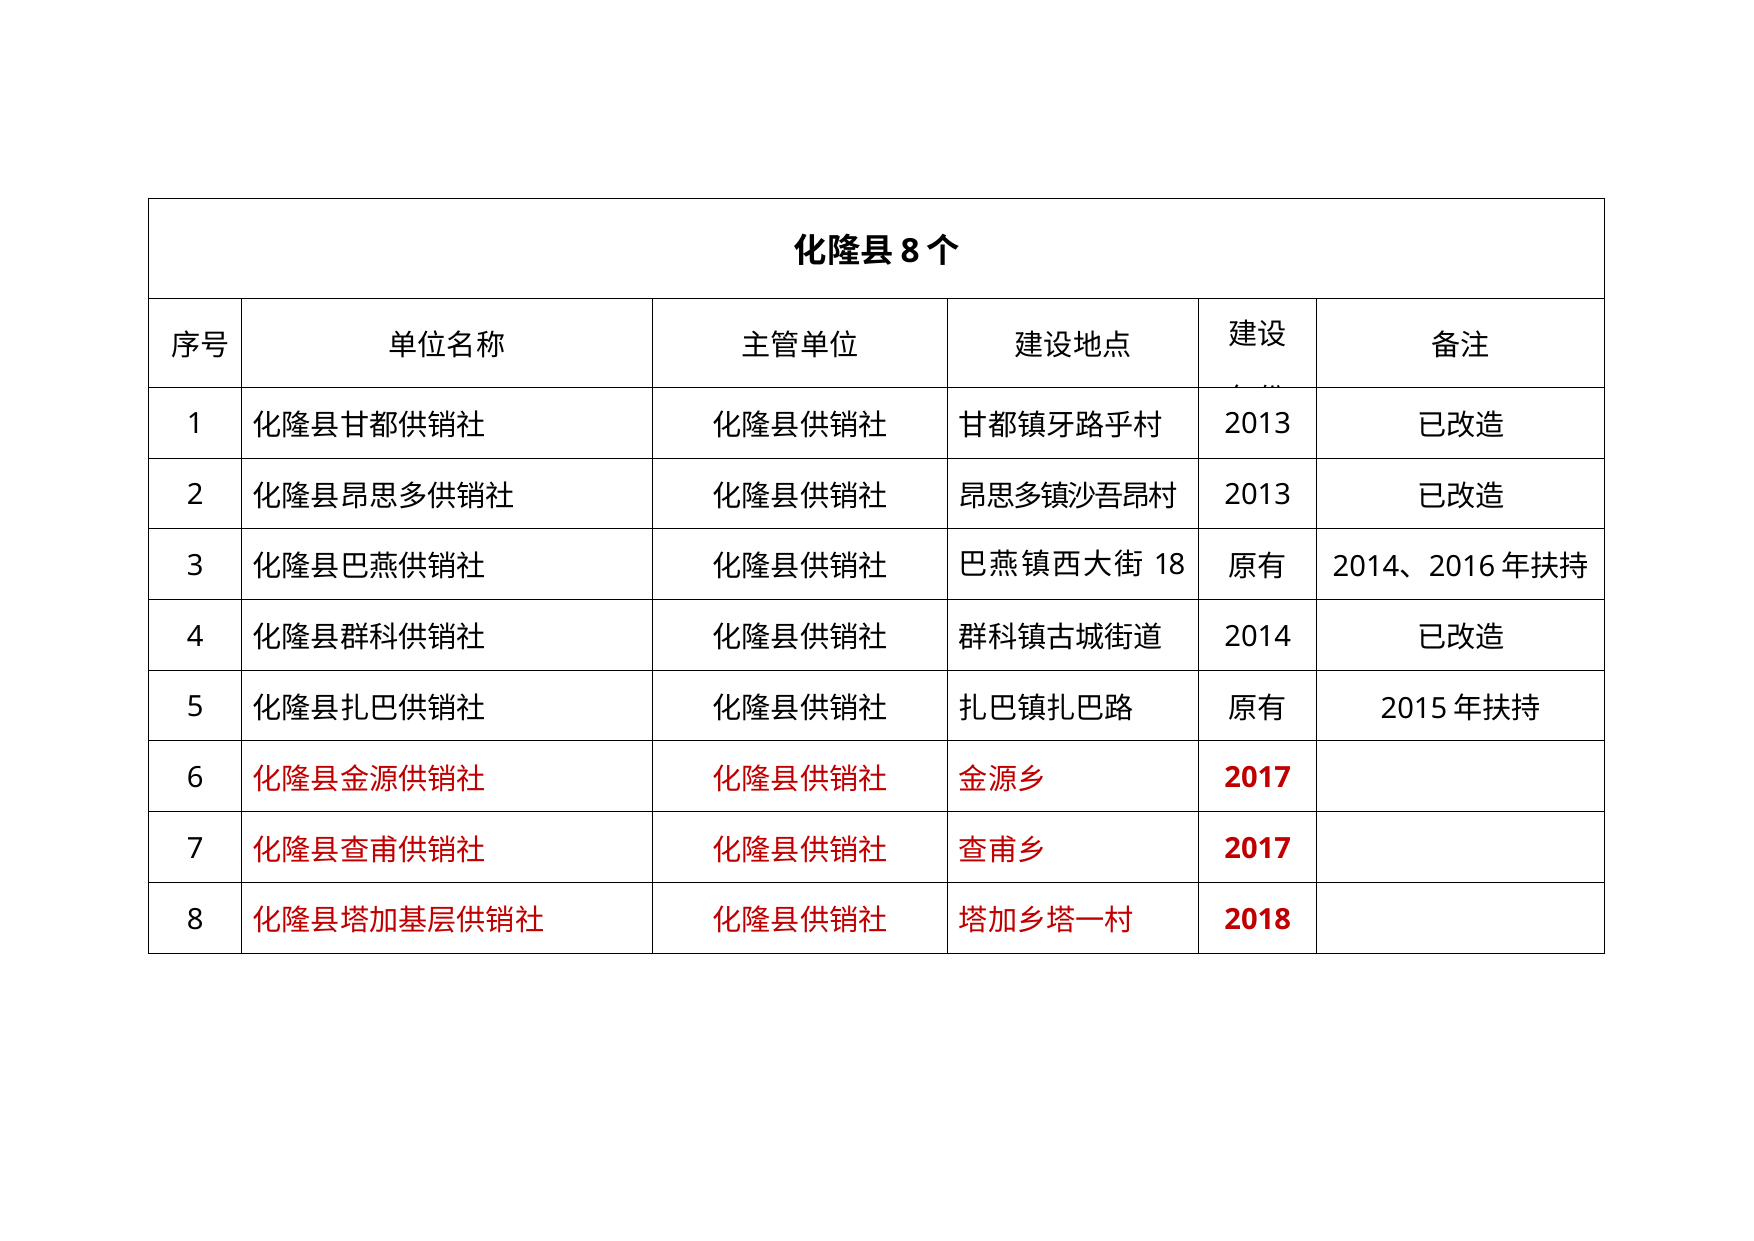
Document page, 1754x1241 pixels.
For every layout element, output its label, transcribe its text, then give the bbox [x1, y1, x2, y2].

table_cell 化隆县供销社 [653, 388, 947, 457]
table_cell [1317, 883, 1604, 953]
table_cell 1 [149, 388, 241, 457]
table_cell 化隆县供销社 [653, 741, 947, 811]
table_cell 化隆县扎巴供销社 [242, 671, 652, 740]
table_cell 已改造 [1317, 388, 1604, 457]
table_cell 化隆县塔加基层供销社 [242, 883, 652, 953]
table_cell 扎巴镇扎巴路 [948, 671, 1198, 740]
table_cell 8 [149, 883, 241, 953]
table_cell 化隆县查甫供销社 [242, 812, 652, 882]
table_cell 建设 年份 [1199, 299, 1316, 387]
table_cell 2018 [1199, 883, 1316, 953]
table_cell 化隆县巴燕供销社 [242, 529, 652, 599]
table_cell 2013 [1199, 459, 1316, 528]
table_cell 建设地点 [948, 299, 1198, 387]
table_cell 单位名称 [242, 299, 652, 387]
table_cell 2013 [1199, 388, 1316, 457]
table_cell 金源乡 [948, 741, 1198, 811]
table_header 化隆县8个 [149, 199, 1604, 298]
table_cell 2 [149, 459, 241, 528]
table_cell 6 [149, 741, 241, 811]
table_cell [1317, 741, 1604, 811]
table_cell 原有 [1199, 529, 1316, 599]
table_cell 备注 [1317, 299, 1604, 387]
table_cell 7 [149, 812, 241, 882]
table_cell 2014 [1199, 600, 1316, 669]
table_cell 化隆县供销社 [653, 600, 947, 669]
table_cell 化隆县供销社 [653, 883, 947, 953]
table_cell 2014、2016年扶持 [1317, 529, 1604, 599]
table_cell 化隆县供销社 [653, 812, 947, 882]
table_cell 化隆县供销社 [653, 529, 947, 599]
table_cell 化隆县昂思多供销社 [242, 459, 652, 528]
table_cell 2017 [1199, 812, 1316, 882]
table_cell 5 [149, 671, 241, 740]
table_cell 已改造 [1317, 600, 1604, 669]
table_cell 化隆县群科供销社 [242, 600, 652, 669]
table_cell 群科镇古城街道 [948, 600, 1198, 669]
table_cell 化隆县甘都供销社 [242, 388, 652, 457]
table_cell 已改造 [1317, 459, 1604, 528]
table_cell 2017 [1199, 741, 1316, 811]
table_cell 化隆县供销社 [653, 671, 947, 740]
table_cell 昂思多镇沙吾昂村 [948, 459, 1198, 528]
table_cell 4 [149, 600, 241, 669]
table_cell 巴燕镇西大街18号 [948, 529, 1198, 599]
table_cell 主管单位 [653, 299, 947, 387]
table_cell [1317, 812, 1604, 882]
table_cell 化隆县金源供销社 [242, 741, 652, 811]
table_cell 原有 [1199, 671, 1316, 740]
table_cell 塔加乡塔一村 [948, 883, 1198, 953]
table_cell 序号 [149, 299, 241, 387]
table_cell 化隆县供销社 [653, 459, 947, 528]
table_cell 查甫乡 [948, 812, 1198, 882]
table_cell 2015年扶持 [1317, 671, 1604, 740]
table_cell 甘都镇牙路乎村 [948, 388, 1198, 457]
table_cell 3 [149, 529, 241, 599]
